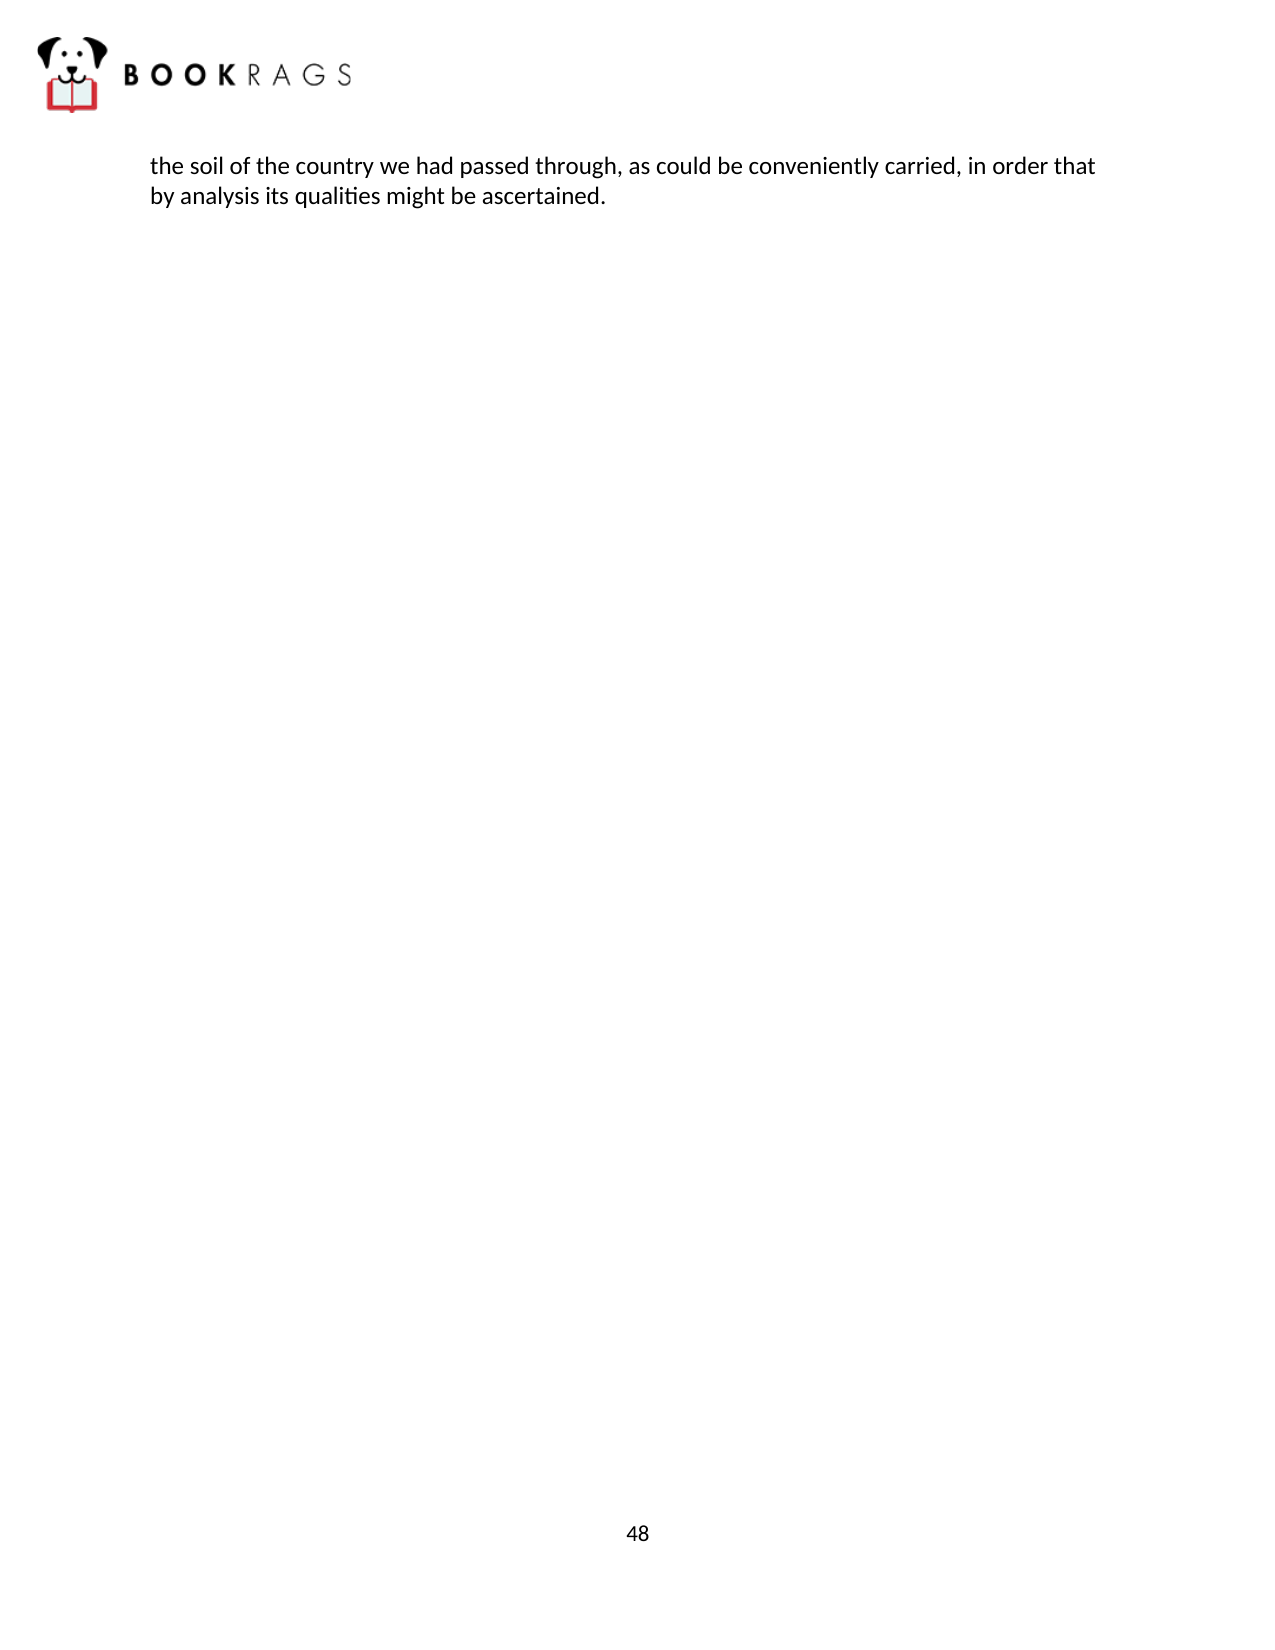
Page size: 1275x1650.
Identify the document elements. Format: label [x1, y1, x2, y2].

text [150, 150, 1125, 211]
picture [37, 37, 351, 113]
